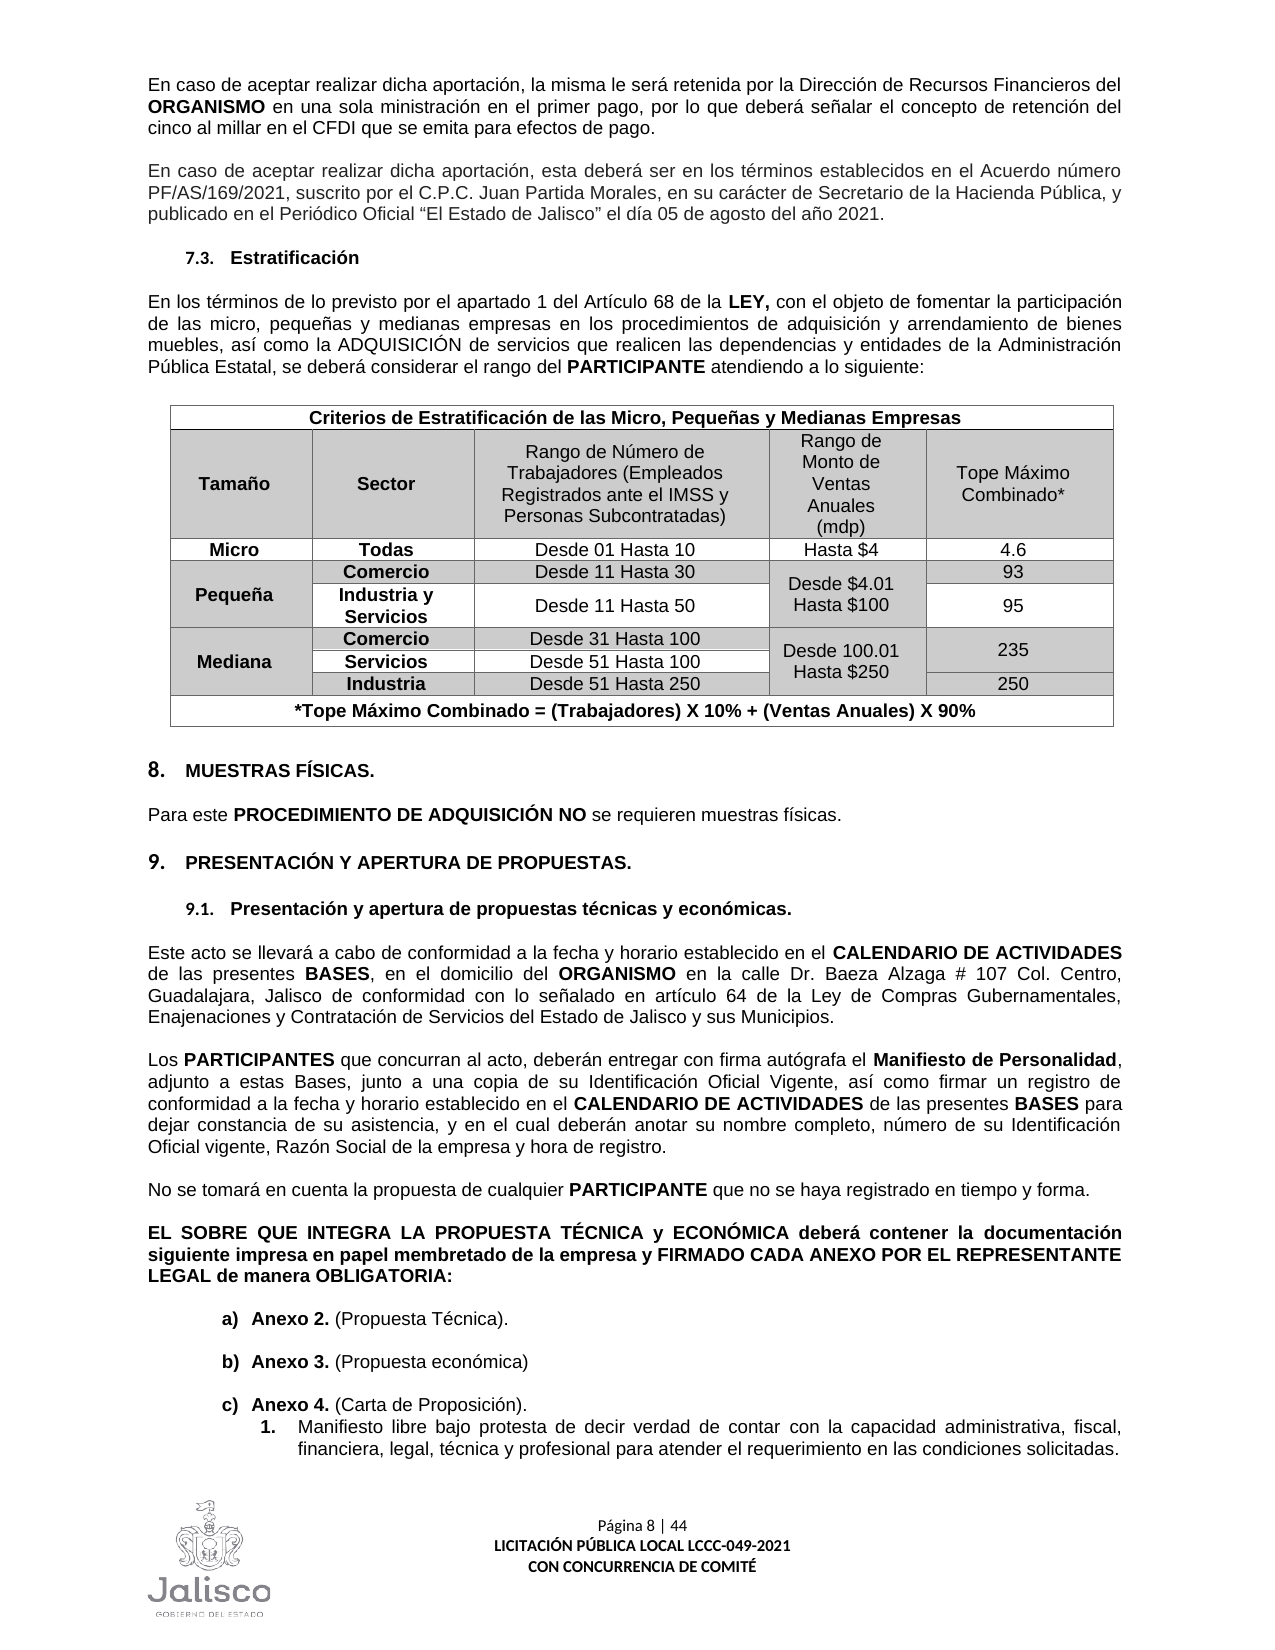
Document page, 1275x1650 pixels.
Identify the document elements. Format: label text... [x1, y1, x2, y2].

table_cell 95 [927, 584, 1113, 627]
text Este acto se llevará a cabo de conformidad a la fecha y horario establecido en el CALENDARIO DE ACTIVIDADES de las presentes BASES, en el domicilio del ORGANISMO en la calle Dr. Baeza Alzaga # 107 Col. Centro, Guadalajara, Jalisco de conformidad con lo señalado en artículo 64 de la Ley de Compras Gubernamentales, Enajenaciones y Contratación de Servicios del Estado de Jalisco y sus Municipios. [148, 941, 1122, 1028]
table_cell Sector [313, 430, 474, 538]
table_cell *Tope Máximo Combinado = (Trabajadores) X 10% + (Ventas Anuales) X 90% [171, 696, 1113, 726]
table_cell Rango de Número de Trabajadores (Empleados Registrados ante el IMSS y Personas Subcontratadas) [475, 430, 769, 538]
table_cell Hasta $4 [770, 539, 926, 560]
table_cell Industria [313, 673, 474, 695]
text En caso de aceptar realizar dicha aportación, la misma le será retenida por la Dirección de Recursos Financieros del ORGANISMO en una sola ministración en el primer pago, por lo que deberá señalar el concepto de retención del cinco al millar en el CFDI que se emita para efectos de pago. [148, 74, 1122, 138]
table_cell Desde $4.01 Hasta $100 [770, 561, 926, 627]
list PRESENTACIÓN Y APERTURA DE PROPUESTAS. [148, 847, 1122, 875]
table_cell Pequeña [171, 561, 312, 627]
table_cell Tope Máximo Combinado* [927, 430, 1113, 538]
table_cell 250 [927, 673, 1113, 695]
text En los términos de lo previsto por el apartado 1 del Artículo 68 de la LEY, con el objeto de fomentar la participación de las micro, pequeñas y medianas empresas en los procedimientos de adquisición y arrendamiento de bienes muebles, así como la ADQUISICIÓN de servicios que realicen las dependencias y entidades de la Administración Pública Estatal, se deberá considerar el rango del PARTICIPANTE atendiendo a lo siguiente: [148, 291, 1122, 377]
table_cell Desde 31 Hasta 100 [475, 628, 769, 649]
list Estratificación [185, 246, 1122, 269]
table_cell Comercio [313, 561, 474, 583]
table_cell Micro [171, 539, 312, 560]
list Anexo 3. (Propuesta económica) [222, 1351, 1122, 1373]
table_cell 235 [927, 628, 1113, 672]
table_cell Desde 11 Hasta 30 [475, 561, 769, 583]
text EL SOBRE QUE INTEGRA LA PROPUESTA TÉCNICA y ECONÓMICA deberá contener la documentación siguiente impresa en papel membretado de la empresa y FIRMADO CADA ANEXO POR EL REPRESENTANTE LEGAL de manera OBLIGATORIA: [148, 1222, 1122, 1286]
list Presentación y apertura de propuestas técnicas y económicas. [185, 897, 1122, 920]
table_cell Tamaño [171, 430, 312, 538]
table_cell Servicios [313, 651, 474, 672]
text En caso de aceptar realizar dicha aportación, esta deberá ser en los términos establecidos en el Acuerdo número PF/AS/169/2021, suscrito por el C.P.C. Juan Partida Morales, en su carácter de Secretario de la Hacienda Pública, y publicado en el Periódico Oficial “El Estado de Jalisco” el día 05 de agosto del año 2021. [148, 160, 1122, 225]
text No se tomará en cuenta la propuesta de cualquier PARTICIPANTE que no se haya registrado en tiempo y forma. [148, 1179, 1122, 1200]
list Anexo 4. (Carta de Proposición). [222, 1394, 1122, 1416]
table_cell Desde 01 Hasta 10 [475, 539, 769, 560]
table_header Criterios de Estratificación de las Micro, Pequeñas y Medianas Empresas [171, 406, 1113, 429]
text Para este PROCEDIMIENTO DE ADQUISICIÓN NO se requieren muestras físicas. [148, 804, 1122, 826]
table_cell Desde 11 Hasta 50 [475, 584, 769, 627]
table_cell Mediana [171, 628, 312, 695]
table_cell 4.6 [927, 539, 1113, 560]
list MUESTRAS FÍSICAS. [148, 755, 1122, 783]
list Anexo 2. (Propuesta Técnica). [222, 1308, 1122, 1329]
table_cell Desde 100.01 Hasta $250 [770, 628, 926, 695]
table_cell Todas [313, 539, 474, 560]
table_cell Industria y Servicios [313, 584, 474, 627]
table_cell 93 [927, 561, 1113, 583]
text Los PARTICIPANTES que concurran al acto, deberán entregar con firma autógrafa el Manifiesto de Personalidad, adjunto a estas Bases, junto a una copia de su Identificación Oficial Vigente, así como firmar un registro de conformidad a la fecha y horario establecido en el CALENDARIO DE ACTIVIDADES de las presentes BASES para dejar constancia de su asistencia, y en el cual deberán anotar su nombre completo, número de su Identificación Oficial vigente, Razón Social de la empresa y hora de registro. [148, 1028, 1122, 1157]
table_cell Desde 51 Hasta 100 [475, 651, 769, 672]
table_cell Rango de Monto de Ventas Anuales (mdp) [770, 430, 926, 538]
list Manifiesto libre bajo protesta de decir verdad de contar con la capacidad administrativa, fiscal, financiera, legal, técnica y profesional para atender el requerimiento en las condiciones solicitadas. [260, 1416, 1122, 1459]
table_cell Desde 51 Hasta 250 [475, 673, 769, 695]
table_cell Comercio [313, 628, 474, 649]
picture [147, 1500, 271, 1617]
